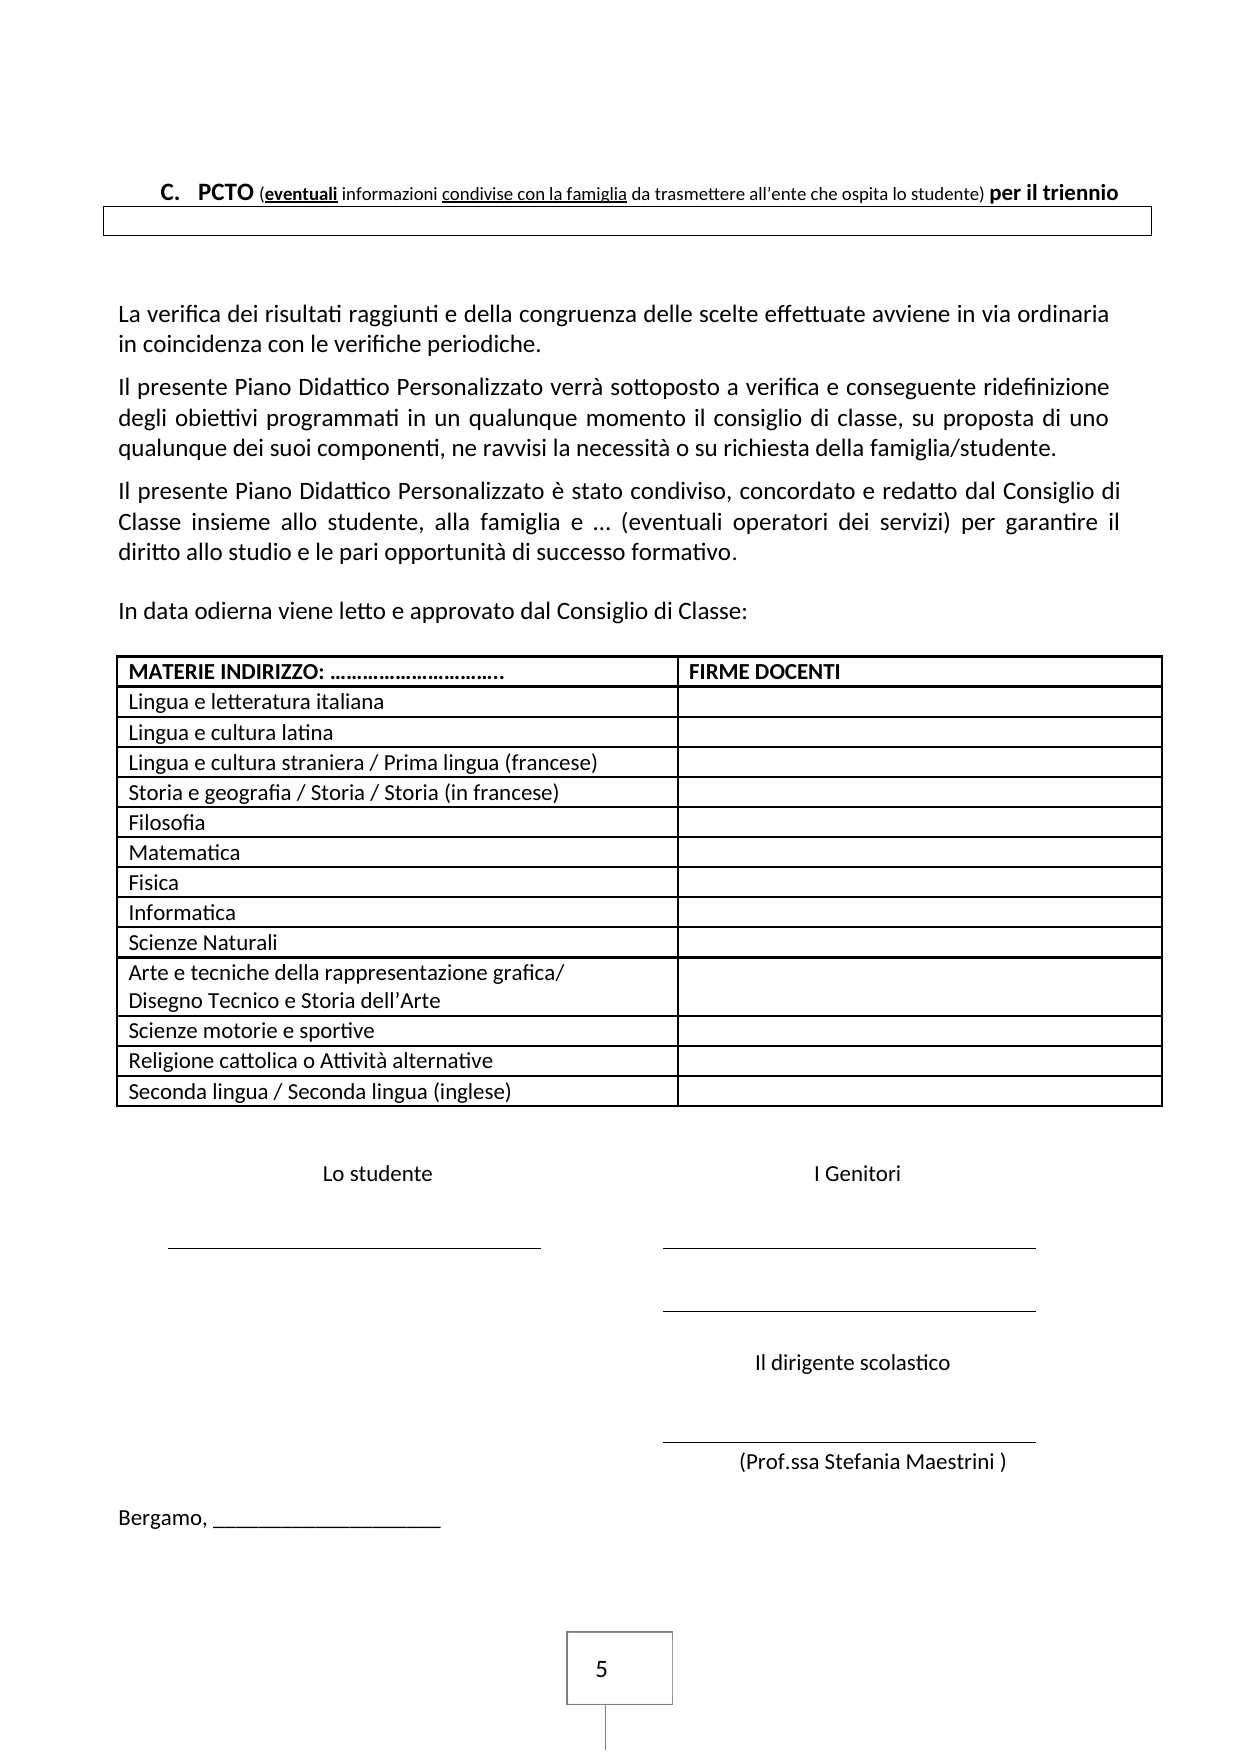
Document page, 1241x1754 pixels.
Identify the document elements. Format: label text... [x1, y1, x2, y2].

text Il dirigente scolastico [755, 1348, 1122, 1376]
table_cell Arte e tecniche della rappresentazione grafica/ Disegno Tecnico e Storia dell’Arte [118, 959, 677, 1014]
table_cell [679, 718, 1161, 746]
table_cell [679, 1047, 1161, 1075]
text Bergamo, ____________________ [118, 1503, 1122, 1532]
table_cell Religione cattolica o Attività alternative [118, 1047, 677, 1075]
table_header MATERIE INDIRIZZO: ………………………….. [118, 658, 677, 685]
table_cell [679, 1017, 1161, 1044]
table_header [104, 207, 1151, 235]
table_cell Lingua e letteratura italiana [118, 688, 677, 716]
table_cell Storia e geografia / Storia / Storia (in francese) [118, 778, 677, 806]
text Il presente Piano Didattico Personalizzato è stato condiviso, concordato e redatto dal Consiglio di Classe insieme allo studente, alla famiglia e … (eventuali operatori dei servizi) per garantire il diritto allo studio e le pari opportunità di successo formativo. [118, 476, 1122, 567]
list PCTO (eventuali informazioni condivise con la famiglia da trasmettere all’ente che ospita lo studente) per il triennio [160, 176, 1122, 206]
table_cell [679, 959, 1161, 1014]
text Lo studente I Genitori [323, 1159, 1122, 1187]
table_cell Fisica [118, 868, 677, 896]
table_cell Seconda lingua / Seconda lingua (inglese) [118, 1077, 677, 1105]
table_cell Scienze motorie e sportive [118, 1017, 677, 1044]
table_cell [679, 778, 1161, 806]
text In data odierna viene letto e approvato dal Consiglio di Classe: [118, 595, 1111, 626]
table_header FIRME DOCENTI [679, 658, 1161, 685]
table_cell [679, 868, 1161, 896]
table_cell Lingua e cultura latina [118, 718, 677, 746]
table_cell Filosofia [118, 808, 677, 836]
table_cell [679, 838, 1161, 866]
text (Prof.ssa Stefania Maestrini ) [739, 1441, 1122, 1475]
table_cell Lingua e cultura straniera / Prima lingua (francese) [118, 748, 677, 776]
text La verifica dei risultati raggiunti e della congruenza delle scelte effettuate avviene in via ordinaria in coincidenza con le verifiche periodiche. [118, 298, 1111, 359]
table_cell [679, 748, 1161, 776]
text Il presente Piano Didattico Personalizzato verrà sottoposto a verifica e conseguente ridefinizione degli obiettivi programmati in un qualunque momento il consiglio di classe, su proposta di uno qualunque dei suoi componenti, ne ravvisi la necessità o su richiesta della famiglia/studente. [118, 371, 1111, 463]
table_cell [679, 1077, 1161, 1105]
table_cell Scienze Naturali [118, 928, 677, 956]
table_cell [679, 688, 1161, 716]
table_cell Informatica [118, 898, 677, 926]
table_cell [679, 928, 1161, 956]
table_cell [679, 808, 1161, 836]
table_cell Matematica [118, 838, 677, 866]
table_cell [679, 898, 1161, 926]
picture [566, 1631, 673, 1705]
